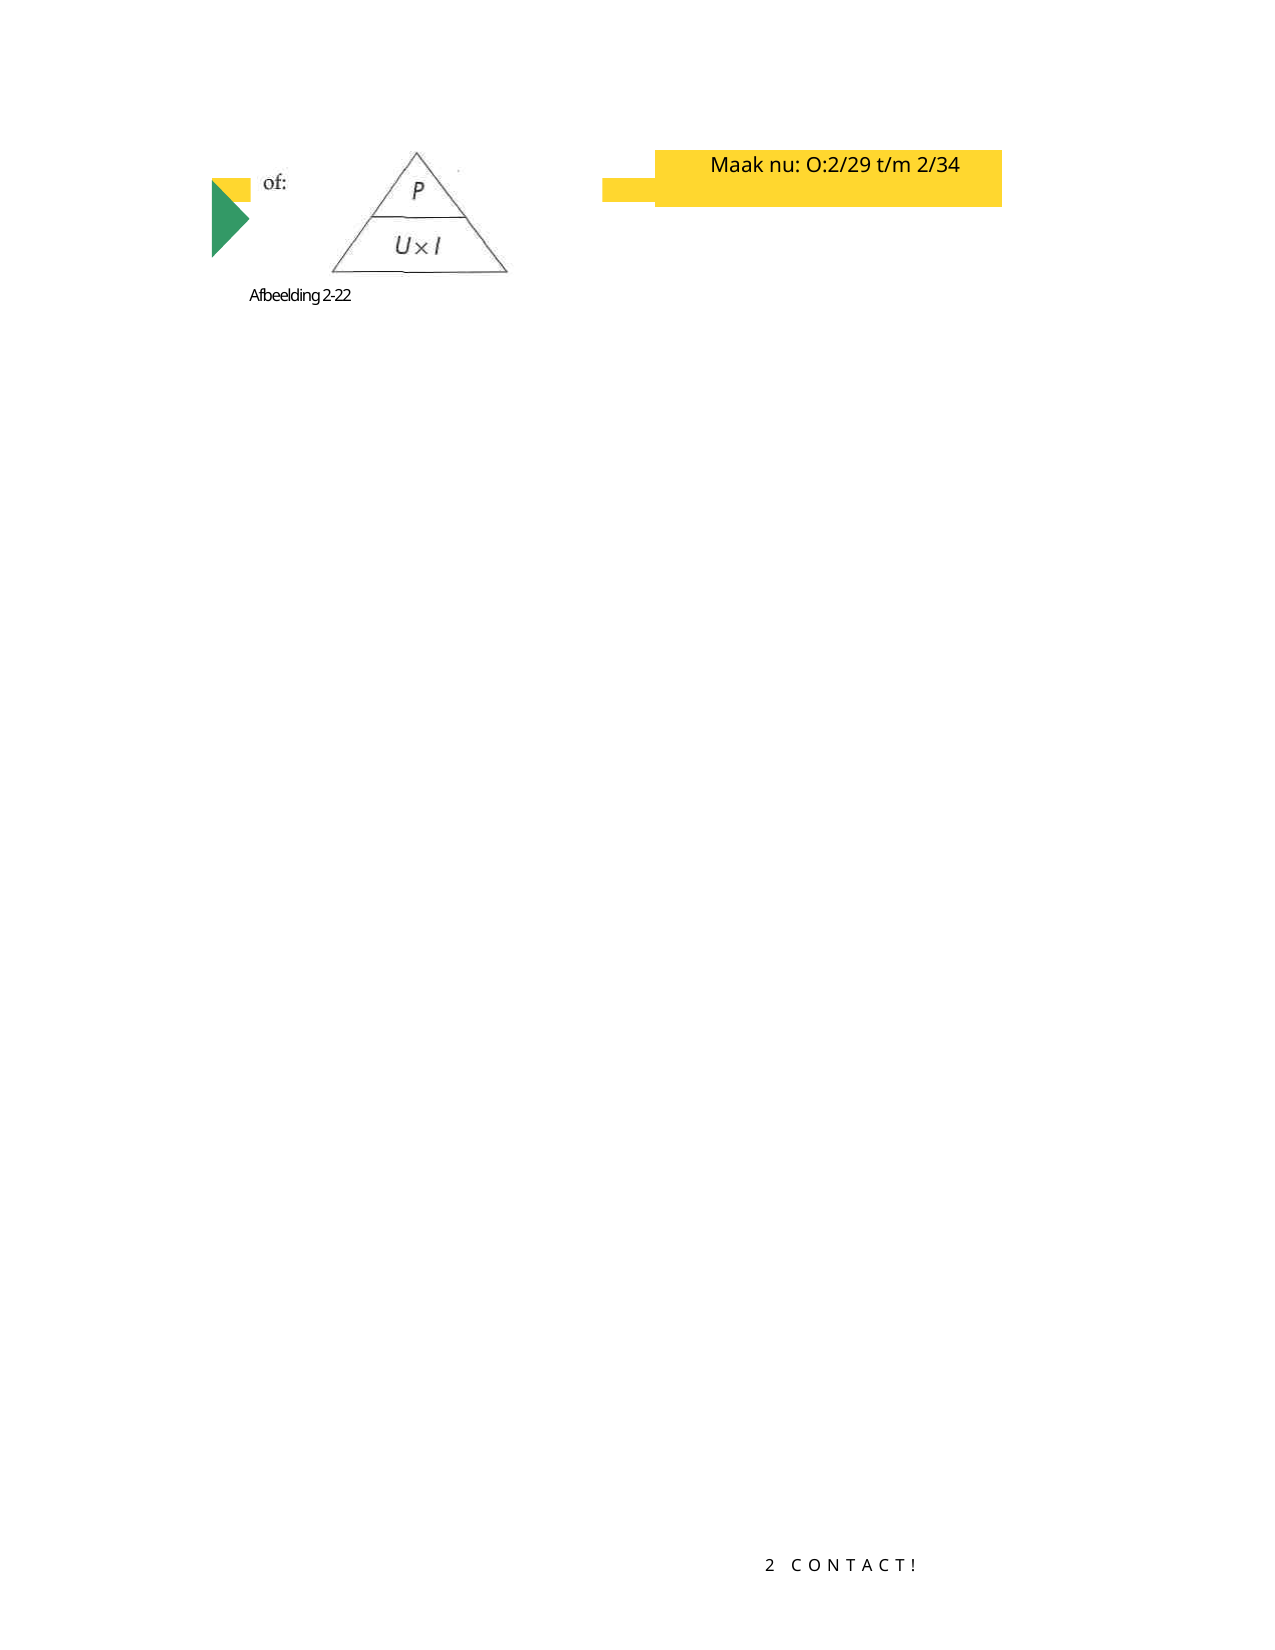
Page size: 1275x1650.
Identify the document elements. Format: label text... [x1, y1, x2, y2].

text Afbeelding 2-22 [249, 276, 362, 307]
picture [249, 151, 602, 276]
text Maak nu: O:2/29 t/m 2/34 [655, 150, 1002, 178]
